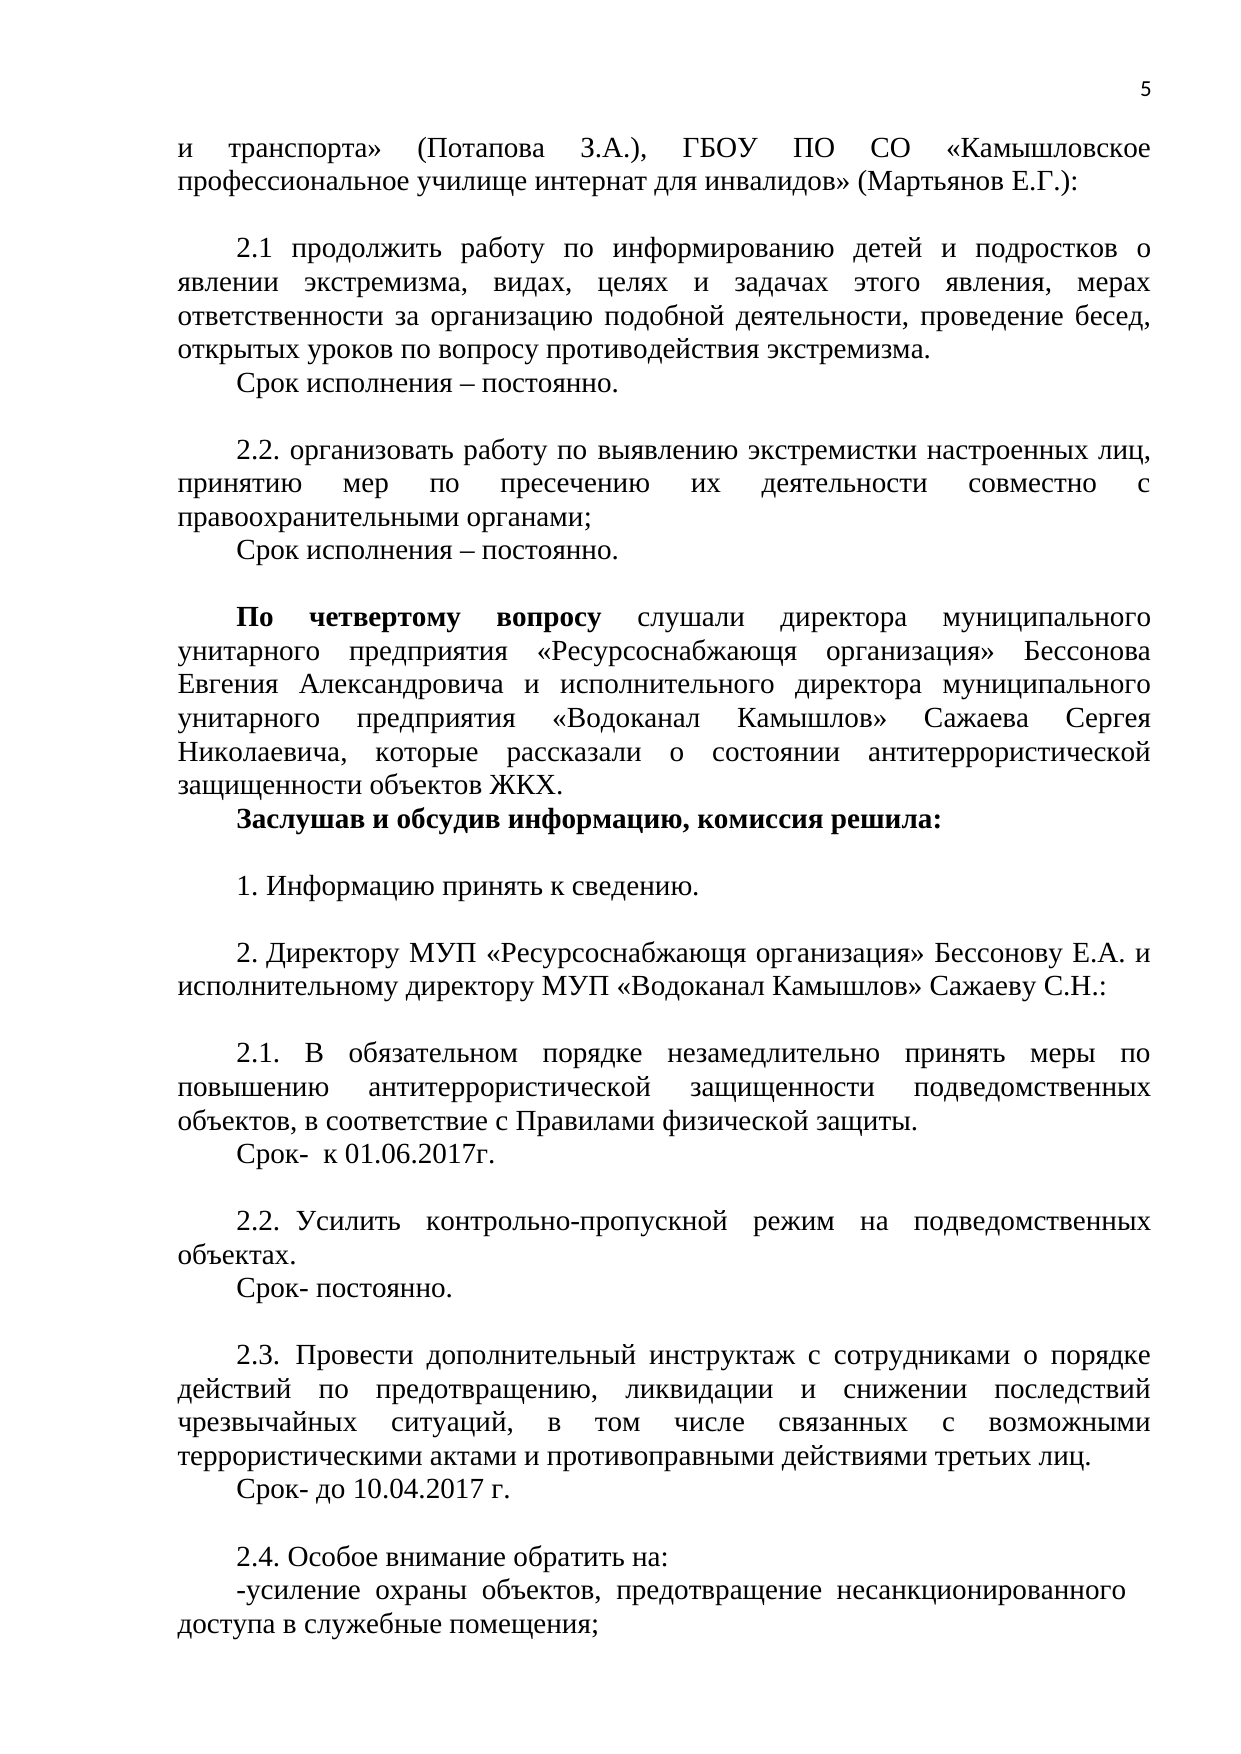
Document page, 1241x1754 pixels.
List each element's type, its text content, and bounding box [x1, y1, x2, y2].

list 2.2. организовать работу по выявлению экстремистки настроенных лиц, принятию мер по пресечению их деятельности совместно с правоохранительными органами; [177, 432, 1152, 532]
list 2.1. В обязательном порядке незамедлительно принять меры по повышению антитеррористической защищенности подведомственных объектов, в соответствие с Правилами физической защиты. [177, 1036, 1152, 1136]
list Директору МУП «Ресурсоснабжающя организация» Бессонову Е.А. и исполнительному директору МУП «Водоканал Камышлов» Сажаеву С.Н.: [177, 935, 1152, 1002]
text 2.1 продолжить работу по информированию детей и подростков о явлении экстремизма, видах, целях и задачах этого явления, мерах ответственности за организацию подобной деятельности, проведение бесед, открытых уроков по вопросу противодействия экстремизма. [177, 231, 1152, 365]
text -усиление охраны объектов, предотвращение несанкционированного доступа в служебные помещения; [177, 1572, 1127, 1639]
list Усилить контрольно-пропускной режим на подведомственных объектах. [177, 1203, 1152, 1270]
list Провести дополнительный инструктаж с сотрудниками о порядке действий по предотвращению, ликвидации и снижении последствий чрезвычайных ситуаций, в том числе связанных с возможными террористическими актами и противоправными действиями третьих лиц. [177, 1337, 1152, 1472]
list Срок- до 10.04.2017 г. [177, 1472, 1152, 1505]
list Информацию принять к сведению. [177, 868, 1152, 901]
list Срок- постоянно. [177, 1270, 1152, 1304]
text 2.4. Особое внимание обратить на: [177, 1539, 1152, 1572]
list Срок- к 01.06.2017г. [177, 1136, 1152, 1170]
text Срок исполнения – постоянно. [177, 365, 1152, 398]
text По четвертому вопросу слушали директора муниципального унитарного предприятия «Ресурсоснабжающя организация» Бессонова Евгения Александровича и исполнительного директора муниципального унитарного предприятия «Водоканал Камышлов» Сажаева Сергея Николаевича, которые рассказали о состоянии антитеррористической защищенности объектов ЖКХ. [177, 599, 1152, 801]
text Срок исполнения – постоянно. [177, 532, 1152, 566]
list Заслушав и обсудив информацию, комиссия решила: [177, 801, 1152, 834]
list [177, 130, 1152, 197]
